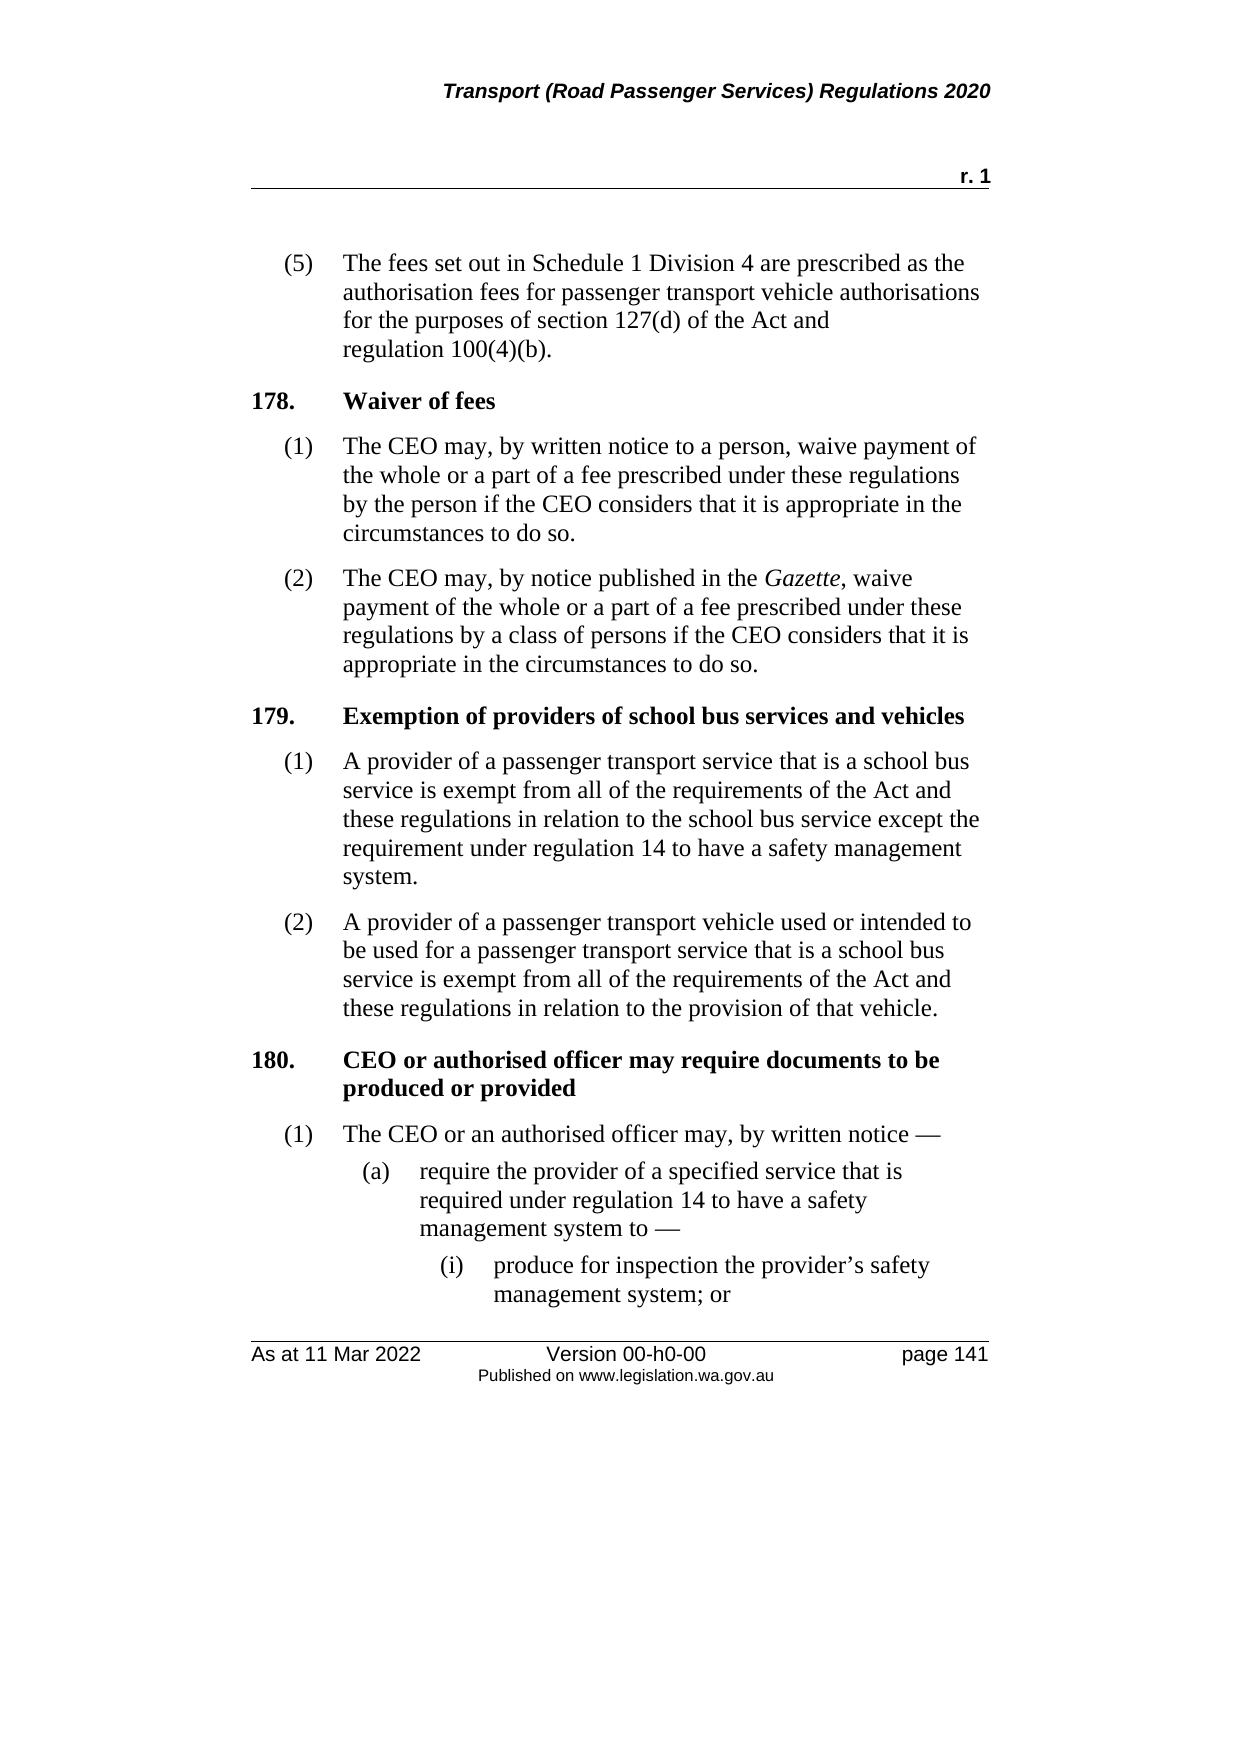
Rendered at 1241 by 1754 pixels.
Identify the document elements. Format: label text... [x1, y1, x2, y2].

text (5) The fees set out in Schedule 1 Division 4 are prescribed as the authorisation fees for passenger transport vehicle authorisations for the purposes of section 127(d) of the Act and regulation 100(4)(b). [251, 248, 989, 363]
text (i) produce for inspection the provider’s safety management system; or [251, 1251, 989, 1308]
subtitle 179. Exemption of providers of school bus services and vehicles [251, 701, 989, 730]
text (2) The CEO may, by notice published in the Gazette, waive payment of the whole or a part of a fee prescribed under these regulations by a class of persons if the CEO considers that it is appropriate in the circumstances to do so. [251, 563, 989, 678]
text (2) A provider of a passenger transport vehicle used or intended to be used for a passenger transport service that is a school bus service is exempt from all of the requirements of the Act and these regulations in relation to the provision of that vehicle. [251, 907, 989, 1022]
subtitle 178. Waiver of fees [251, 386, 989, 415]
text (1) A provider of a passenger transport service that is a school bus service is exempt from all of the requirements of the Act and these regulations in relation to the school bus service except the requirement under regulation 14 to have a safety management system. [251, 746, 989, 890]
text (1) The CEO may, by written notice to a person, waive payment of the whole or a part of a fee prescribed under these regulations by the person if the CEO considers that it is appropriate in the circumstances to do so. [251, 431, 989, 546]
subtitle 180. CEO or authorised officer may require documents to be produced or provided [251, 1045, 989, 1102]
text (a) require the provider of a specified service that is required under regulation 14 to have a safety management system to — [251, 1156, 989, 1242]
text (1) The CEO or an authorised officer may, by written notice — [251, 1119, 989, 1148]
